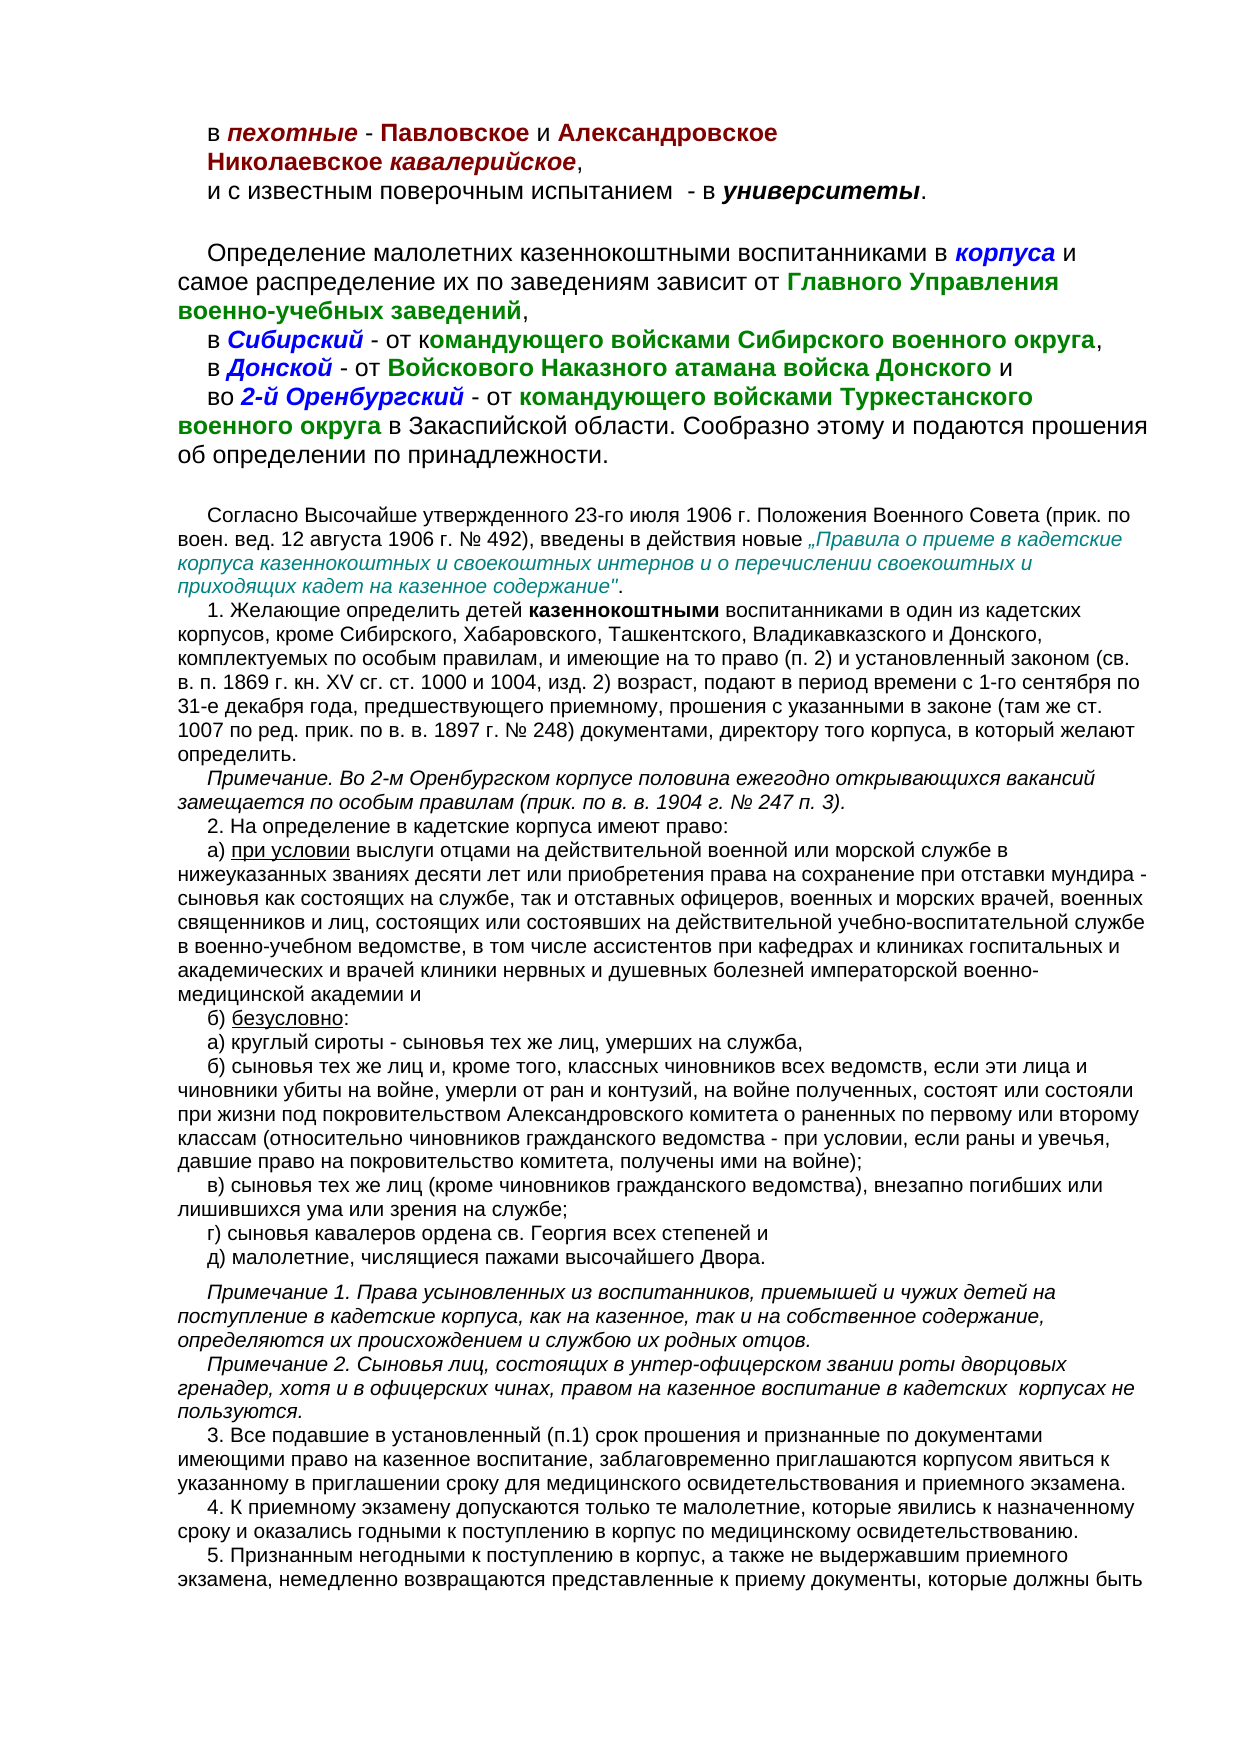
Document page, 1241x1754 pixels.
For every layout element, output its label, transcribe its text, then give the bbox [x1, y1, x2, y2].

text Согласно Высочайше утвержденного 23-го июля 1906 г. Положения Военного Совета (прик. по воен. вед. 12 августа 1906 г. № 492), введены в действия новые „Правила о приеме в кадетские корпуса казеннокоштных и своекоштных интернов и о перечислении своекоштных и приходящих кадет на казенное содержание". [177, 502, 1152, 598]
text во 2-й Оренбургский - от командующего войсками Туркестанского военного округа в Закаспийской области. Сообразно этому и подаются прошения об определении по принадлежности. [177, 382, 1152, 468]
text Николаевское кавалерийское, [177, 147, 1152, 176]
text 3. Все подавшие в установленный (п.1) срок прошения и признанные по документами имеющими право на казенное воспитание, заблаговременно приглашаются корпусом явиться к указанному в приглашении сроку для медицинского освидетельствования и приемного экзамена. [177, 1423, 1152, 1495]
text д) малолетние, числящиеся пажами высочайшего Двора. [177, 1245, 1152, 1269]
text Примечание 1. Права усыновленных из воспитанников, приемышей и чужих детей на поступление в кадетские корпуса, как на казенное, так и на собственное содержание, определяются их происхождением и службою их родных отцов. [177, 1279, 1152, 1351]
text 1. Желающие определить детей казеннокоштными воспитанниками в один из кадетских корпусов, кроме Сибирского, Хабаровского, Ташкентского, Владикавказского и Донского, комплектуемых по особым правилам, и имеющие на то право (п. 2) и установленный законом (св. в. п. 1869 г. кн. XV сг. ст. 1000 и 1004, изд. 2) возраст, подают в период времени с 1-го сентября по 31-е декабря года, предшествующего приемному, прошения с указанными в законе (там же ст. 1007 по ред. прик. по в. в. 1897 г. № 248) документами, директору того корпуса, в который желают определить. [177, 598, 1152, 766]
text Примечание 2. Сыновья лиц, состоящих в унтер-офицерском звании роты дворцовых гренадер, хотя и в офицерских чинах, правом на казенное воспитание в кадетских корпусах не пользуются. [177, 1351, 1152, 1423]
text Определение малолетних казеннокоштными воспитанниками в корпуса и самое распределение их по заведениям зависит от Главного Управления военно-учебных заведений, [177, 238, 1152, 325]
text г) сыновья кавалеров ордена св. Георгия всех степеней и [177, 1221, 1152, 1245]
text в) сыновья тех же лиц (кроме чиновников гражданского ведомства), внезапно погибших или лишившихся ума или зрения на службе; [177, 1173, 1152, 1221]
text в пехотные - Павловское и Александровское [177, 118, 1152, 147]
text 4. К приемному экзамену допускаются только те малолетние, которые явились к назначенному сроку и оказались годными к поступлению в корпус по медицинскому освидетельствованию. [177, 1495, 1152, 1543]
text а) круглый сироты - сыновья тех же лиц, умерших на служба, [177, 1029, 1152, 1053]
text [177, 1543, 1152, 1591]
text а) при условии выслуги отцами на действительной военной или морской службе в нижеуказанных званиях десяти лет или приобретения права на сохранение при отставки мундира - сыновья как состоящих на службе, так и отставных офицеров, военных и морских врачей, военных священников и лиц, состоящих или состоявших на действительной учебно-воспитательной службе в военно-учебном ведомстве, в том числе ассистентов при кафедрах и клиниках госпитальных и академических и врачей клиники нервных и душевных болезней императорской военно-медицинской академии и [177, 838, 1152, 1006]
text 2. На определение в кадетские корпуса имеют право: [177, 814, 1152, 838]
text б) сыновья тех же лиц и, кроме того, классных чиновников всех ведомств, если эти лица и чиновники убиты на войне, умерли от ран и контузий, на войне полученных, состоят или состояли при жизни под покровительством Александровского комитета о раненных по первому или второму классам (относительно чиновников гражданского ведомства - при условии, если раны и увечья, давшие право на покровительство комитета, получены ими на войне); [177, 1053, 1152, 1173]
text и с известным поверочным испытанием - в университеты. [177, 176, 1152, 204]
text в Донской - от Войскового Наказного атамана войска Донского и [177, 353, 1152, 382]
text б) безусловно: [177, 1006, 1152, 1029]
text Примечание. Во 2-м Оренбургском корпусе половина ежегодно открывающихся вакансий замещается по особым правилам (прик. по в. в. 1904 г. № 247 п. 3). [177, 766, 1152, 814]
text в Сибирский - от командующего войсками Сибирского военного округа, [177, 325, 1152, 353]
